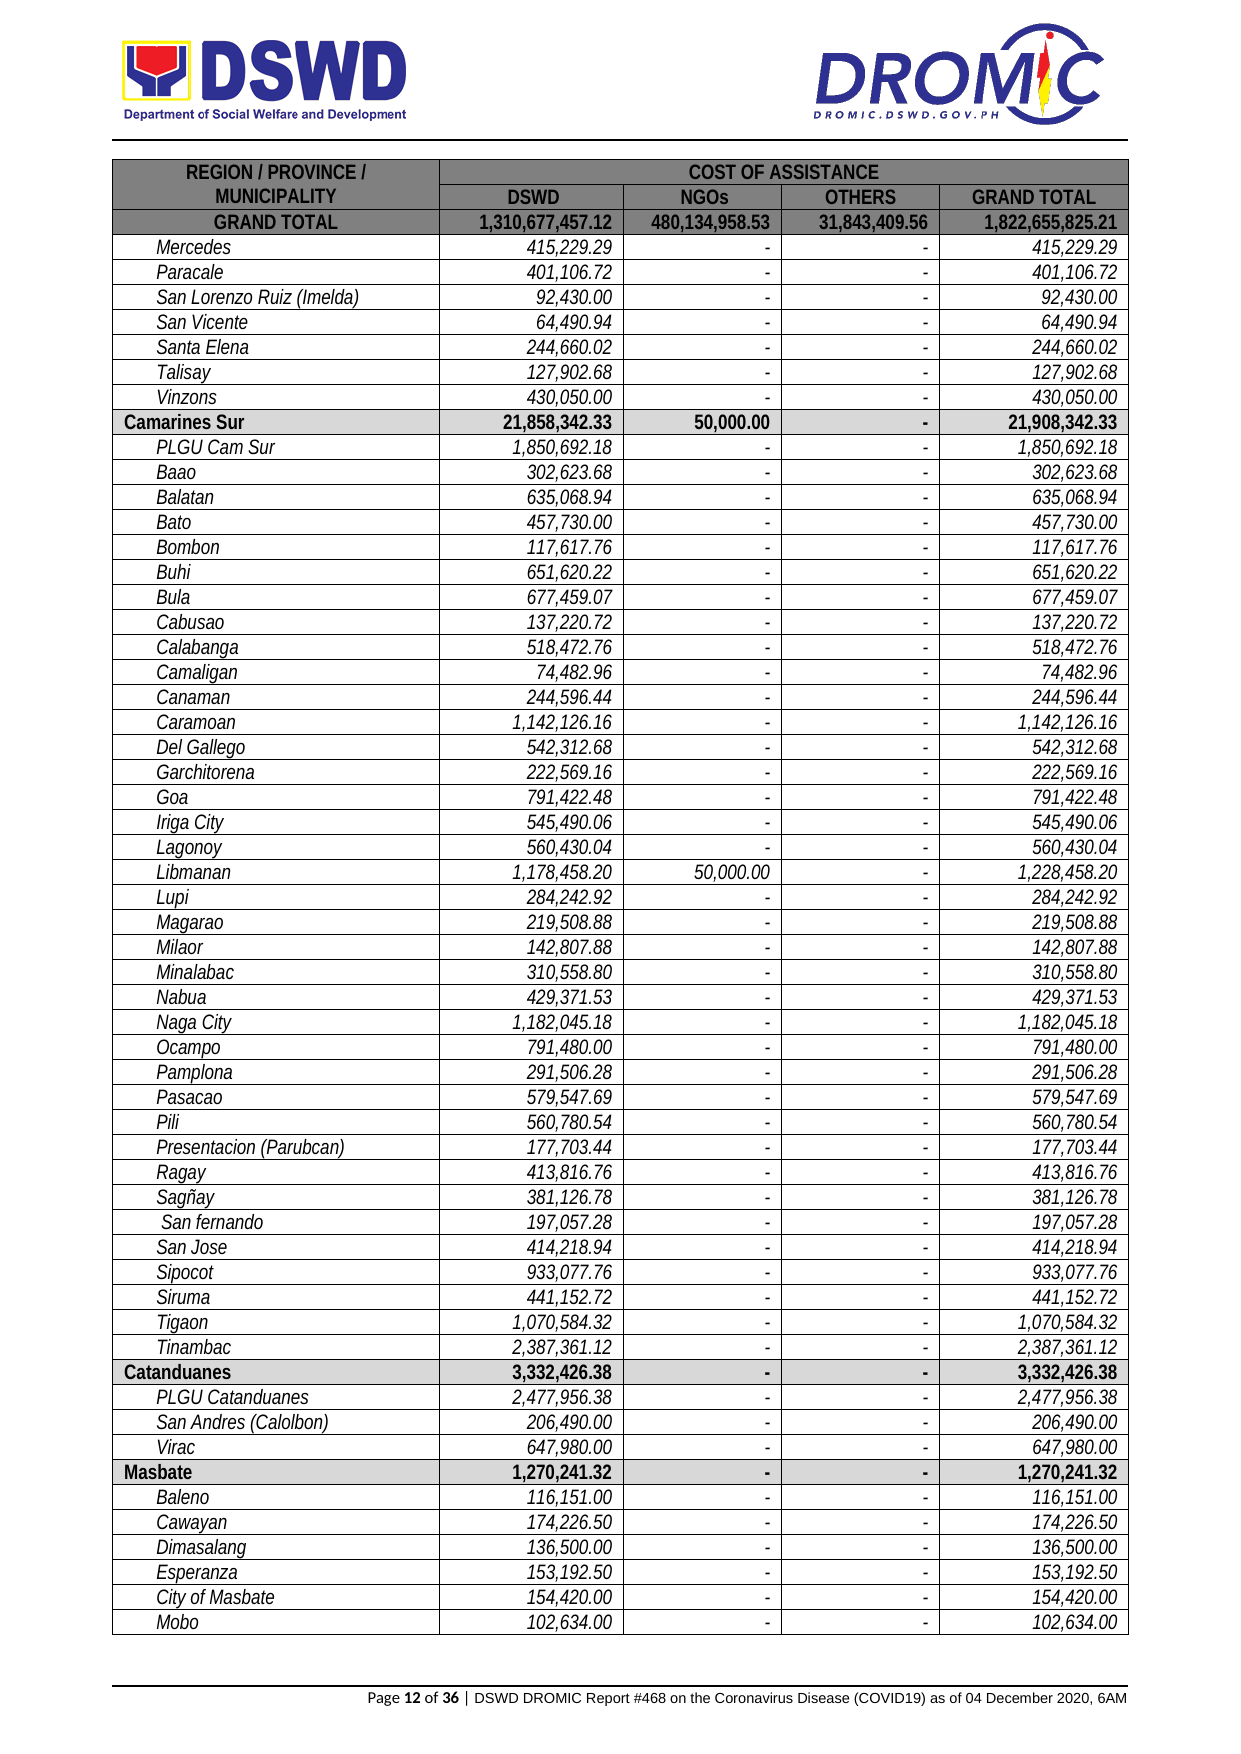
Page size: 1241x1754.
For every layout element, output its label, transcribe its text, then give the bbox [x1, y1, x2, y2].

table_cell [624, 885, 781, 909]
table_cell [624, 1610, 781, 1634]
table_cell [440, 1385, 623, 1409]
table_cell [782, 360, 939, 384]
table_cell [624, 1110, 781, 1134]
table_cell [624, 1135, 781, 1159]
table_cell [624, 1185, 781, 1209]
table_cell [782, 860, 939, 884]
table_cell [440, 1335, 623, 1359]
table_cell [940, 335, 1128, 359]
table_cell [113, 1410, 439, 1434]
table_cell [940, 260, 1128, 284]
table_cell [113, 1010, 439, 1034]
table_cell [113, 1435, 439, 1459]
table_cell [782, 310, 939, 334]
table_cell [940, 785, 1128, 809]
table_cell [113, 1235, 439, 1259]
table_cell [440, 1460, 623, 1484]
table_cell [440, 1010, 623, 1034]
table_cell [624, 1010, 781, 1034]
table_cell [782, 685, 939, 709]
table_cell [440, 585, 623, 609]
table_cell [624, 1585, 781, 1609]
table_cell OTHERS [782, 185, 939, 209]
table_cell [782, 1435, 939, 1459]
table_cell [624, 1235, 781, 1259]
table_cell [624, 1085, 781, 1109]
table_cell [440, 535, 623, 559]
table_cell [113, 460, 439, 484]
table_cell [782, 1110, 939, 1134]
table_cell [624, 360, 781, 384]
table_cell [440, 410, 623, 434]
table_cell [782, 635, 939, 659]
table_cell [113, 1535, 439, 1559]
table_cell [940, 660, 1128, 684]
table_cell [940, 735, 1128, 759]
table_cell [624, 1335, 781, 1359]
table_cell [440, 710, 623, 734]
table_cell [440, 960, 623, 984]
table_cell GRAND TOTAL [113, 210, 439, 234]
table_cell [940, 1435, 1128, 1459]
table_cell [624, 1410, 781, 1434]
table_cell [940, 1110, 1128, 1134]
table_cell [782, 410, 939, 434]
table_cell 480,134,958.53 [624, 210, 781, 234]
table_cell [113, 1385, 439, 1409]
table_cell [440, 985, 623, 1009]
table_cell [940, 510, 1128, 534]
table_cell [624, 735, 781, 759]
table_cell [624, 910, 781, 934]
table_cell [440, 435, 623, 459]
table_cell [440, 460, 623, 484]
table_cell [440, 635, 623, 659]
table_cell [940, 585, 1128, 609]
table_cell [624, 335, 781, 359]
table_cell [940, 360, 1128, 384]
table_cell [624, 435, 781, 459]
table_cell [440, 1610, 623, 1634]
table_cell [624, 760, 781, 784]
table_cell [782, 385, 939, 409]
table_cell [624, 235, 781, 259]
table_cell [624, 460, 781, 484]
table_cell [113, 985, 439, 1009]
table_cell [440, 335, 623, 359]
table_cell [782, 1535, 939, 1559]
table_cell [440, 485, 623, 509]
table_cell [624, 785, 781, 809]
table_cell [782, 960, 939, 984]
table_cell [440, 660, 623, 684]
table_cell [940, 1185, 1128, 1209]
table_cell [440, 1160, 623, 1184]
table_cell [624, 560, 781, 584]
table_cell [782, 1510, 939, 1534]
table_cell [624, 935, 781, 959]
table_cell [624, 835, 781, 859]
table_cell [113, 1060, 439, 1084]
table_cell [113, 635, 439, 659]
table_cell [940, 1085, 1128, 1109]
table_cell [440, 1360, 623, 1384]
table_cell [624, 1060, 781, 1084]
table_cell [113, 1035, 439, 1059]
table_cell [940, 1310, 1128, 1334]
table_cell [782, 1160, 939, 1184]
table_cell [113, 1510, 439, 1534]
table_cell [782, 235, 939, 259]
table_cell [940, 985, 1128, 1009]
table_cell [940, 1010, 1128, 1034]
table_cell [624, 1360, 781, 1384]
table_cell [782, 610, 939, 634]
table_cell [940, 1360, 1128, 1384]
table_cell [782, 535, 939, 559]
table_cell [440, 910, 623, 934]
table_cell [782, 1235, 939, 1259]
table_header REGION / PROVINCE / MUNICIPALITY [113, 160, 439, 209]
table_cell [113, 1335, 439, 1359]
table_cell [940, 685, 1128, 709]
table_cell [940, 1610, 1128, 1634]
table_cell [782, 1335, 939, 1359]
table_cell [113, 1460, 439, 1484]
table_cell 31,843,409.56 [782, 210, 939, 234]
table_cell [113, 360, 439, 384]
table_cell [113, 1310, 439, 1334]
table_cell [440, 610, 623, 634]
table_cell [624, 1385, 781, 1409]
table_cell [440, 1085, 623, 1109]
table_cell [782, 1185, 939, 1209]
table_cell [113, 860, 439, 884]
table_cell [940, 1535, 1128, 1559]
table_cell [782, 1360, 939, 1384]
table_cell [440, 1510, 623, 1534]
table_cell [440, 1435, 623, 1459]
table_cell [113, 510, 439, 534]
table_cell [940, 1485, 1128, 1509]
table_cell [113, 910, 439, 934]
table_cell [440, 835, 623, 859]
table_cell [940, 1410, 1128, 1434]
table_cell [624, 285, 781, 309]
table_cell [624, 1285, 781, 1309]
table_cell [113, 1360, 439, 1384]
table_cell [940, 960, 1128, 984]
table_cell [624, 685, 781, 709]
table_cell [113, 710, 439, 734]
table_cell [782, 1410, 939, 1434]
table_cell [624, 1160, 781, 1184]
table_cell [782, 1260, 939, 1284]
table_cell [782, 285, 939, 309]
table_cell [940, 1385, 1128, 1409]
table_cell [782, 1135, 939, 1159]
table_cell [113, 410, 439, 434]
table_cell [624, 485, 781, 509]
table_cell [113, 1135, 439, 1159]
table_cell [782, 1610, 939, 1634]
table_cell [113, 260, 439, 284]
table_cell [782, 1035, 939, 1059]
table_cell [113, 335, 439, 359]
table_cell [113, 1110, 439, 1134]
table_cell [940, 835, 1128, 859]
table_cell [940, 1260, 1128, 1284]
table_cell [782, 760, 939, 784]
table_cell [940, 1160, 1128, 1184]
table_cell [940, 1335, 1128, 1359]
picture [781, 23, 1133, 125]
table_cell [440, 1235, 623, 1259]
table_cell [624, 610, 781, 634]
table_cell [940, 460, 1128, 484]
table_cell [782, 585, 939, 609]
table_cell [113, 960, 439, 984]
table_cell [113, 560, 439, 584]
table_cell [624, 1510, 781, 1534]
table_cell DSWD [440, 185, 623, 209]
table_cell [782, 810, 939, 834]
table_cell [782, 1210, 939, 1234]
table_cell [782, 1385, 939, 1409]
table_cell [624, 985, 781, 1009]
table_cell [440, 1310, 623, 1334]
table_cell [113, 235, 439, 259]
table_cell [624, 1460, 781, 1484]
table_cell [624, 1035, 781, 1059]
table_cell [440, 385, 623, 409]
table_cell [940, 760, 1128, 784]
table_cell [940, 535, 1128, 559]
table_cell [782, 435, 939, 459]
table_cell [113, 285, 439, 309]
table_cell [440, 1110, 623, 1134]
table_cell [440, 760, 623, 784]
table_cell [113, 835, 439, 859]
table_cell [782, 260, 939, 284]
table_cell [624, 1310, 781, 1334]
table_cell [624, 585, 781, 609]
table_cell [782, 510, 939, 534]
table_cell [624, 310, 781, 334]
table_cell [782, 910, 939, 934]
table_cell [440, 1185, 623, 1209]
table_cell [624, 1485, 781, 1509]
table_cell 1,310,677,457.12 [440, 210, 623, 234]
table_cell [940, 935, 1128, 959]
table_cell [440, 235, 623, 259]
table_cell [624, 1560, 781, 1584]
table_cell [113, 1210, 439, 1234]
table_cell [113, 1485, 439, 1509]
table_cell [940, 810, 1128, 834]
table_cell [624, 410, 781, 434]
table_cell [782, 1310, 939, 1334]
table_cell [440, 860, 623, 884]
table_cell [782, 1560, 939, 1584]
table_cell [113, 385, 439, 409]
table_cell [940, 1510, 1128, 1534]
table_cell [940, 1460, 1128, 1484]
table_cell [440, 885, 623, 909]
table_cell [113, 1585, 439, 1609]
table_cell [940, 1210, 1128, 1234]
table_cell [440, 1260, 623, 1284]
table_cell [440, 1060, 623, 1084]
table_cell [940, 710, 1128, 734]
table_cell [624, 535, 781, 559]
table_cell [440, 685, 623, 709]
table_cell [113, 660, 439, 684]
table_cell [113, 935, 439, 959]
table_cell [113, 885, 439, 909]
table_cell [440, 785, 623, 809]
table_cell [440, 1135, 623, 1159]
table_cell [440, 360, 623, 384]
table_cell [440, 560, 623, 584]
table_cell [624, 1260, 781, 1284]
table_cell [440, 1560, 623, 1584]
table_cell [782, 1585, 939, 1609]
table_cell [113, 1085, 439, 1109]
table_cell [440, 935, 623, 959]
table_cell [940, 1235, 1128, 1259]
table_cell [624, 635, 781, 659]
table_cell GRAND TOTAL [940, 185, 1128, 209]
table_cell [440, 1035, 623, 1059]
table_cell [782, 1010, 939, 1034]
table_header COST OF ASSISTANCE [440, 160, 1128, 184]
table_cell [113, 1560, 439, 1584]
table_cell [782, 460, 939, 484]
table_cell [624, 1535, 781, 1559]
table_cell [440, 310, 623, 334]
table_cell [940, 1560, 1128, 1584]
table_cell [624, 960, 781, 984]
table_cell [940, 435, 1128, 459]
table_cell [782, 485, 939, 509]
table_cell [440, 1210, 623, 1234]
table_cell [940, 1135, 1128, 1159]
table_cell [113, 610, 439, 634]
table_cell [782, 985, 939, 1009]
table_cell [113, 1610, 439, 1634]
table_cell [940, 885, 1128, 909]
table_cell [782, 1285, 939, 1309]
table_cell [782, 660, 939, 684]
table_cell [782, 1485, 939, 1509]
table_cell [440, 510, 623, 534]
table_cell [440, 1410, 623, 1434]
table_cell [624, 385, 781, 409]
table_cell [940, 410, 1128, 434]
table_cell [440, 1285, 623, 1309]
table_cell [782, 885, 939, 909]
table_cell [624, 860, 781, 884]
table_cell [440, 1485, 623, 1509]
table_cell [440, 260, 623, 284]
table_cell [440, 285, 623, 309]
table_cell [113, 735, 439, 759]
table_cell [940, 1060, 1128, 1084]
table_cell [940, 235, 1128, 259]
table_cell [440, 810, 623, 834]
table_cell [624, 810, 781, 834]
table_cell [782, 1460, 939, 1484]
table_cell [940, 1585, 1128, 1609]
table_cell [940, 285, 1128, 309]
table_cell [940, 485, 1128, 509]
table_cell NGOs [624, 185, 781, 209]
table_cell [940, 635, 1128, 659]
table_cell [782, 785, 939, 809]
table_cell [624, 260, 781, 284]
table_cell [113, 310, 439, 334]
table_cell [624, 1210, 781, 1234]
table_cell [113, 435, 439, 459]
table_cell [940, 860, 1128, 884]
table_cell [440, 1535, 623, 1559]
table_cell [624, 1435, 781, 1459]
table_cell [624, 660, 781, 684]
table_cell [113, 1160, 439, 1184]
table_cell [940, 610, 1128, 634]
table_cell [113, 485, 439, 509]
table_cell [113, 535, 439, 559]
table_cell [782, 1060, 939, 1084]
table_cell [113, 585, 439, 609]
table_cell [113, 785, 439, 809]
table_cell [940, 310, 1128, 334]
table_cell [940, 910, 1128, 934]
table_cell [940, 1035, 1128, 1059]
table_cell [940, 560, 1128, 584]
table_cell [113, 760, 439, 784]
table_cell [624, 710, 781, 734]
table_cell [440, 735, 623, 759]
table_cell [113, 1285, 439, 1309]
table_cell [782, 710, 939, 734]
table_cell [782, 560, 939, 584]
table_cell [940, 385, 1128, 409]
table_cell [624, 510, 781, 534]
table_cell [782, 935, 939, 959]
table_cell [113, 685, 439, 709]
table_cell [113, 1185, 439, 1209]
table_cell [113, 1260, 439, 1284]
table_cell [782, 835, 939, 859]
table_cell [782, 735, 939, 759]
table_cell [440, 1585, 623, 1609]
table_cell 1,822,655,825.21 [940, 210, 1128, 234]
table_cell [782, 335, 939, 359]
picture [112, 37, 416, 125]
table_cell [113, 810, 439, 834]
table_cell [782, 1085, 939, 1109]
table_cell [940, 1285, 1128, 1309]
